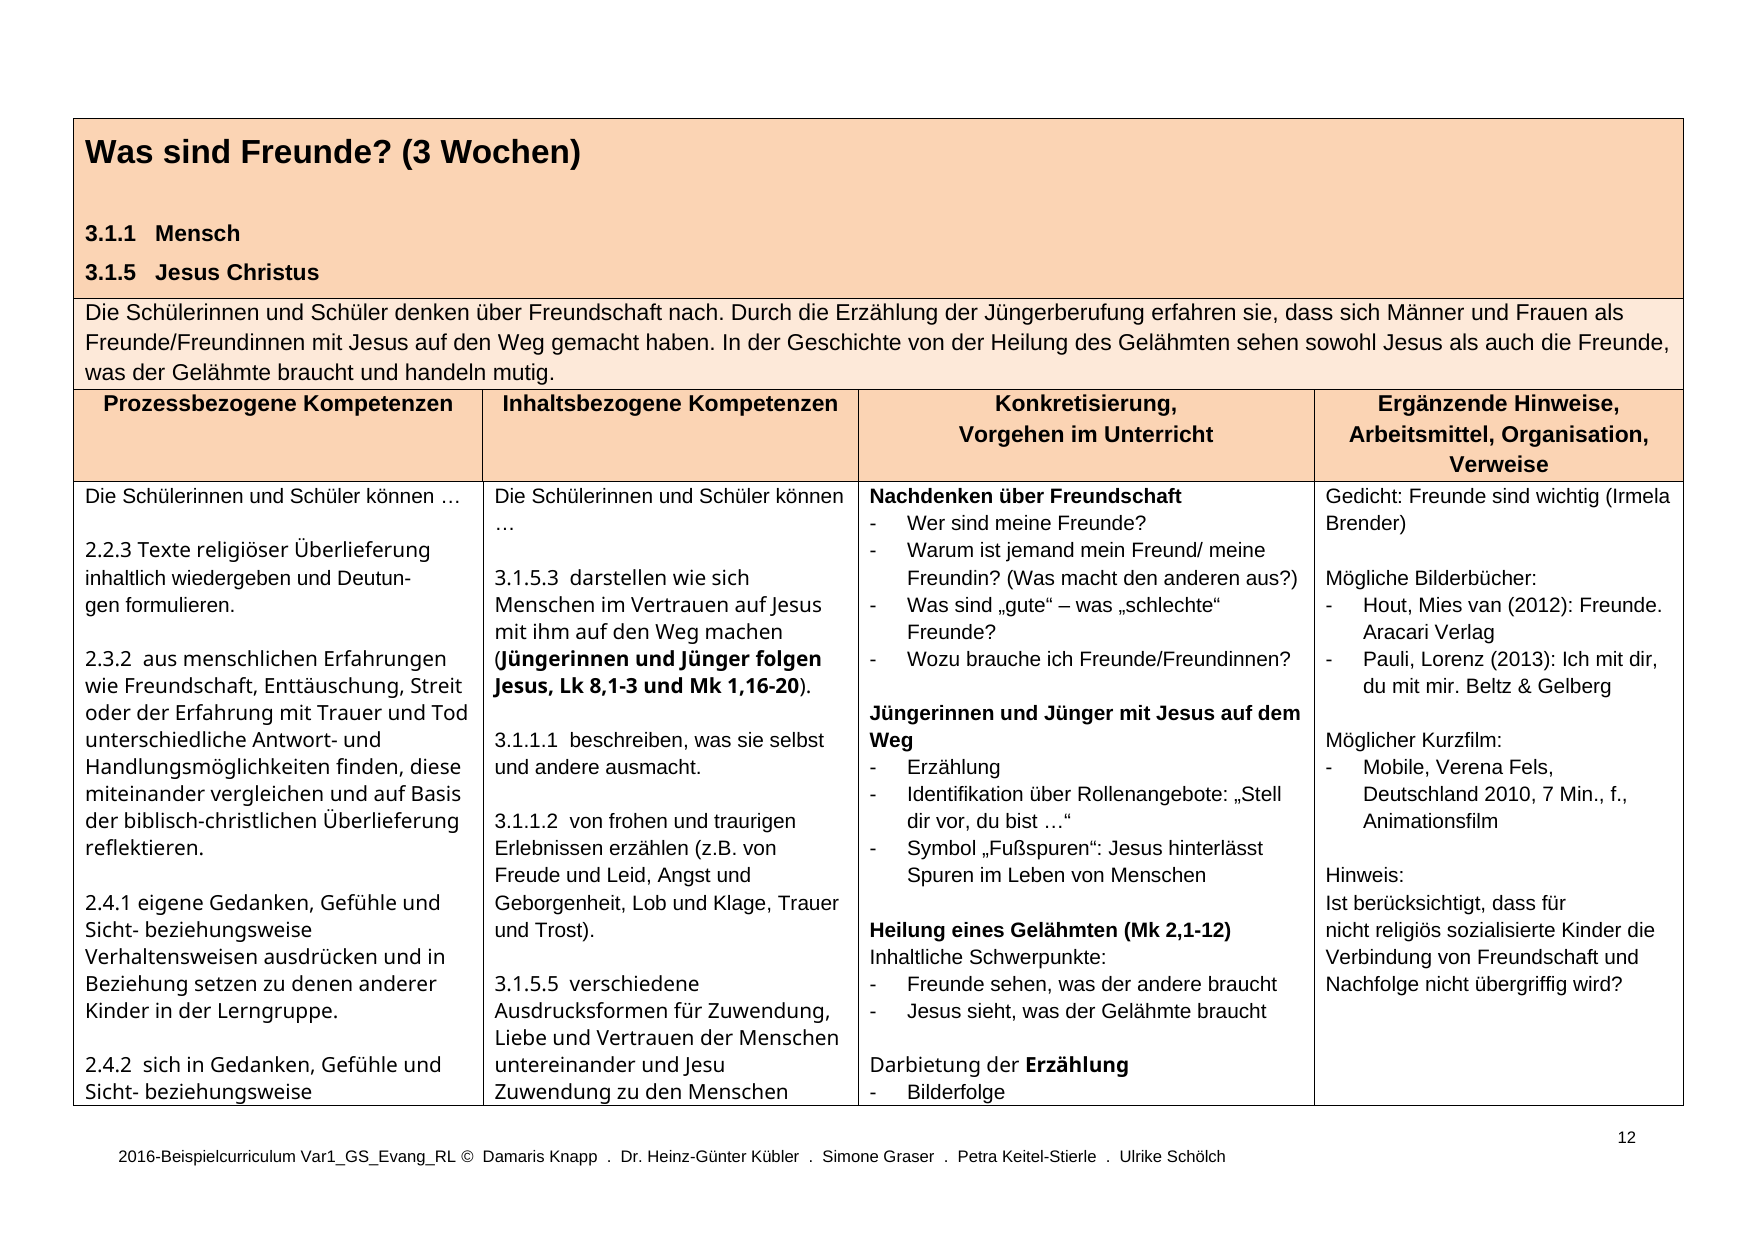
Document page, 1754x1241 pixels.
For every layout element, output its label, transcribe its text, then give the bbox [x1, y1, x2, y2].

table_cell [1315, 482, 1683, 1105]
table_cell Ergänzende Hinweise, Arbeitsmittel, Organisation, Verweise [1315, 390, 1683, 481]
table_cell Inhaltsbezogene Kompetenzen [483, 390, 858, 481]
table_header Was sind Freunde? (3 Wochen) 3.1.1 Mensch 3.1.5 Jesus Christus [74, 119, 1683, 298]
table_cell Prozessbezogene Kompetenzen [74, 390, 482, 481]
table_cell Die Schülerinnen und Schüler denken über Freundschaft nach. Durch die Erzählung der Jüngerberufung erfahren sie, dass sich Männer und Frauen als Freunde/Freundinnen mit Jesus auf den Weg gemacht haben. In der Geschichte von der Heilung des Gelähmten sehen sowohl Jesus als auch die Freunde, was der Gelähmte braucht und handeln mutig. [74, 299, 1683, 389]
table_cell Konkretisierung, Vorgehen im Unterricht [859, 390, 1314, 481]
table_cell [484, 482, 858, 1105]
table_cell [74, 482, 483, 1105]
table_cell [859, 482, 1314, 1105]
